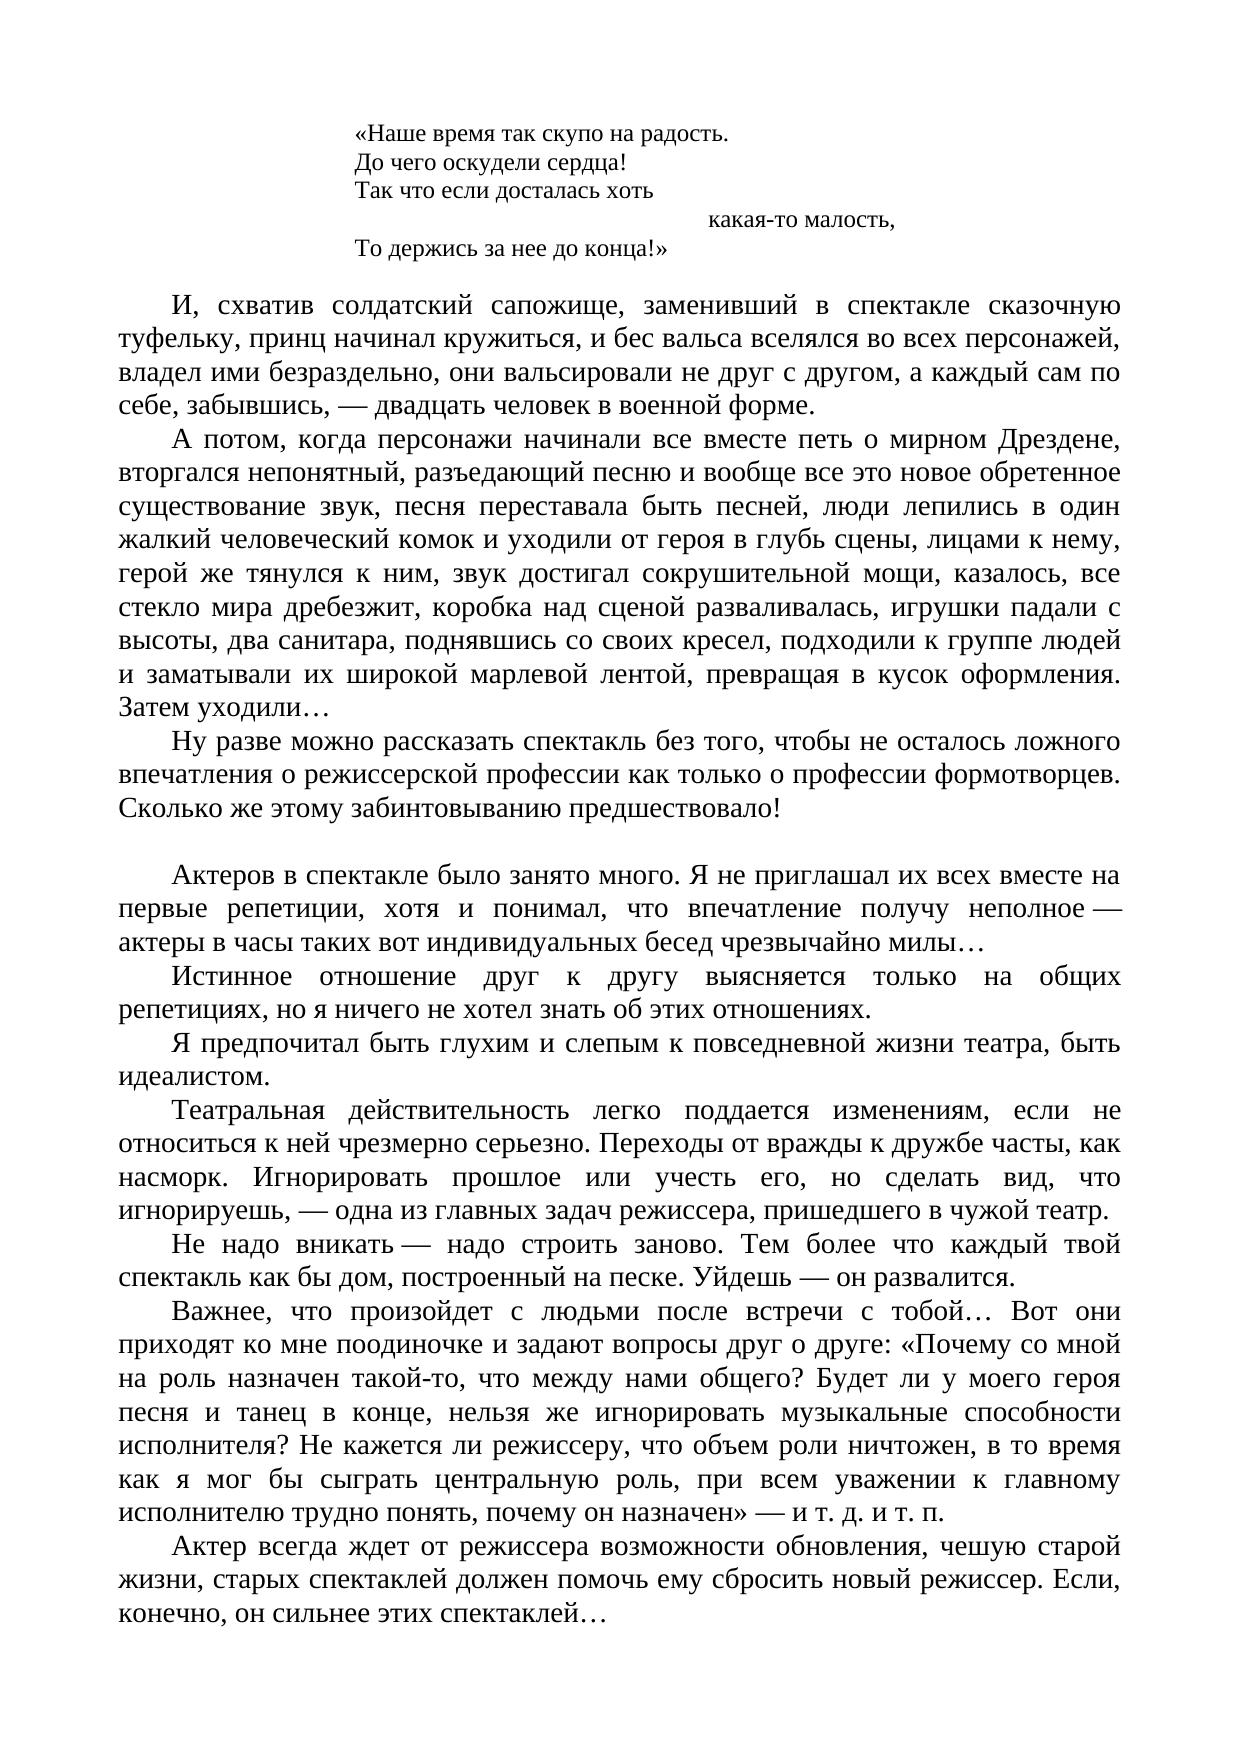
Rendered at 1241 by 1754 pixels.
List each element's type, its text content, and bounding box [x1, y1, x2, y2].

text Истинное отношение друг к другу выясняется только на общих репетициях, но я ничего не хотел знать об этих отношениях. [118, 958, 1122, 1025]
text {89} Важнее, что произойдет с людьми после встречи с тобой… Вот они приходят ко мне поодиночке и задают вопросы друг о друге: «Почему со мной на роль назначен такой-то, что между нами общего? Будет ли у моего героя песня и танец в конце, нельзя же игнорировать музыкальные способности исполнителя? Не кажется ли режиссеру, что объем роли ничтожен, в то время как я мог бы сыграть центральную роль, при всем уважении к главному исполнителю трудно понять, почему он назначен» — и т. д. и т. п. [118, 1293, 1122, 1528]
text Ну разве можно рассказать спектакль без того, чтобы не осталось ложного впечатления о режиссерской профессии как только о профессии формотворцев. Сколько же этому забинтовыванию предшествовало! [118, 723, 1122, 823]
text «Наше время так скупо на радость. До чего оскудели сердца! Так что если досталась хоть какая-то малость, То держись за нее до конца!» [354, 118, 1122, 262]
text Я предпочитал быть глухим и слепым к повседневной жизни театра, быть идеалистом. [118, 1025, 1122, 1092]
text {88} А потом, когда персонажи начинали все вместе петь о мирном Дрездене, вторгался непонятный, разъедающий песню и вообще все это новое обретенное существование звук, песня переставала быть песней, люди лепились в один жалкий человеческий комок и уходили от героя в глубь сцены, лицами к нему, герой же тянулся к ним, звук достигал сокрушительной мощи, казалось, все стекло мира дребезжит, коробка над сценой разваливалась, игрушки падали с высоты, два санитара, поднявшись со своих кресел, подходили к группе людей и заматывали их широкой марлевой лентой, превращая в кусок оформления. Затем уходили… [118, 421, 1122, 723]
text Не надо вникать — надо строить заново. Тем более что каждый твой спектакль как бы дом, построенный на песке. Уйдешь — он развалится. [118, 1226, 1122, 1293]
text Театральная действительность легко поддается изменениям, если не относиться к ней чрезмерно серьезно. Переходы от вражды к дружбе часты, как насморк. Игнорировать прошлое или учесть его, но сделать вид, что игнорируешь, — одна из главных задач режиссера, пришедшего в чужой театр. [118, 1092, 1122, 1226]
text Актеров в спектакле было занято много. Я не приглашал их всех вместе на первые репетиции, хотя и понимал, что впечатление получу неполное — актеры в часы таких вот индивидуальных бесед чрезвычайно милы… [118, 857, 1122, 958]
text Актер всегда ждет от режиссера возможности обновления, чешую старой жизни, старых спектаклей должен помочь ему сбросить новый режиссер. Если, конечно, он сильнее этих спектаклей… [118, 1528, 1122, 1628]
text И, схватив солдатский сапожище, заменивший в спектакле сказочную туфельку, принц начинал кружиться, и бес вальса вселялся во всех персонажей, владел ими безраздельно, они вальсировали не друг с другом, а каждый сам по себе, забывшись, — двадцать человек в военной форме. [118, 287, 1122, 421]
